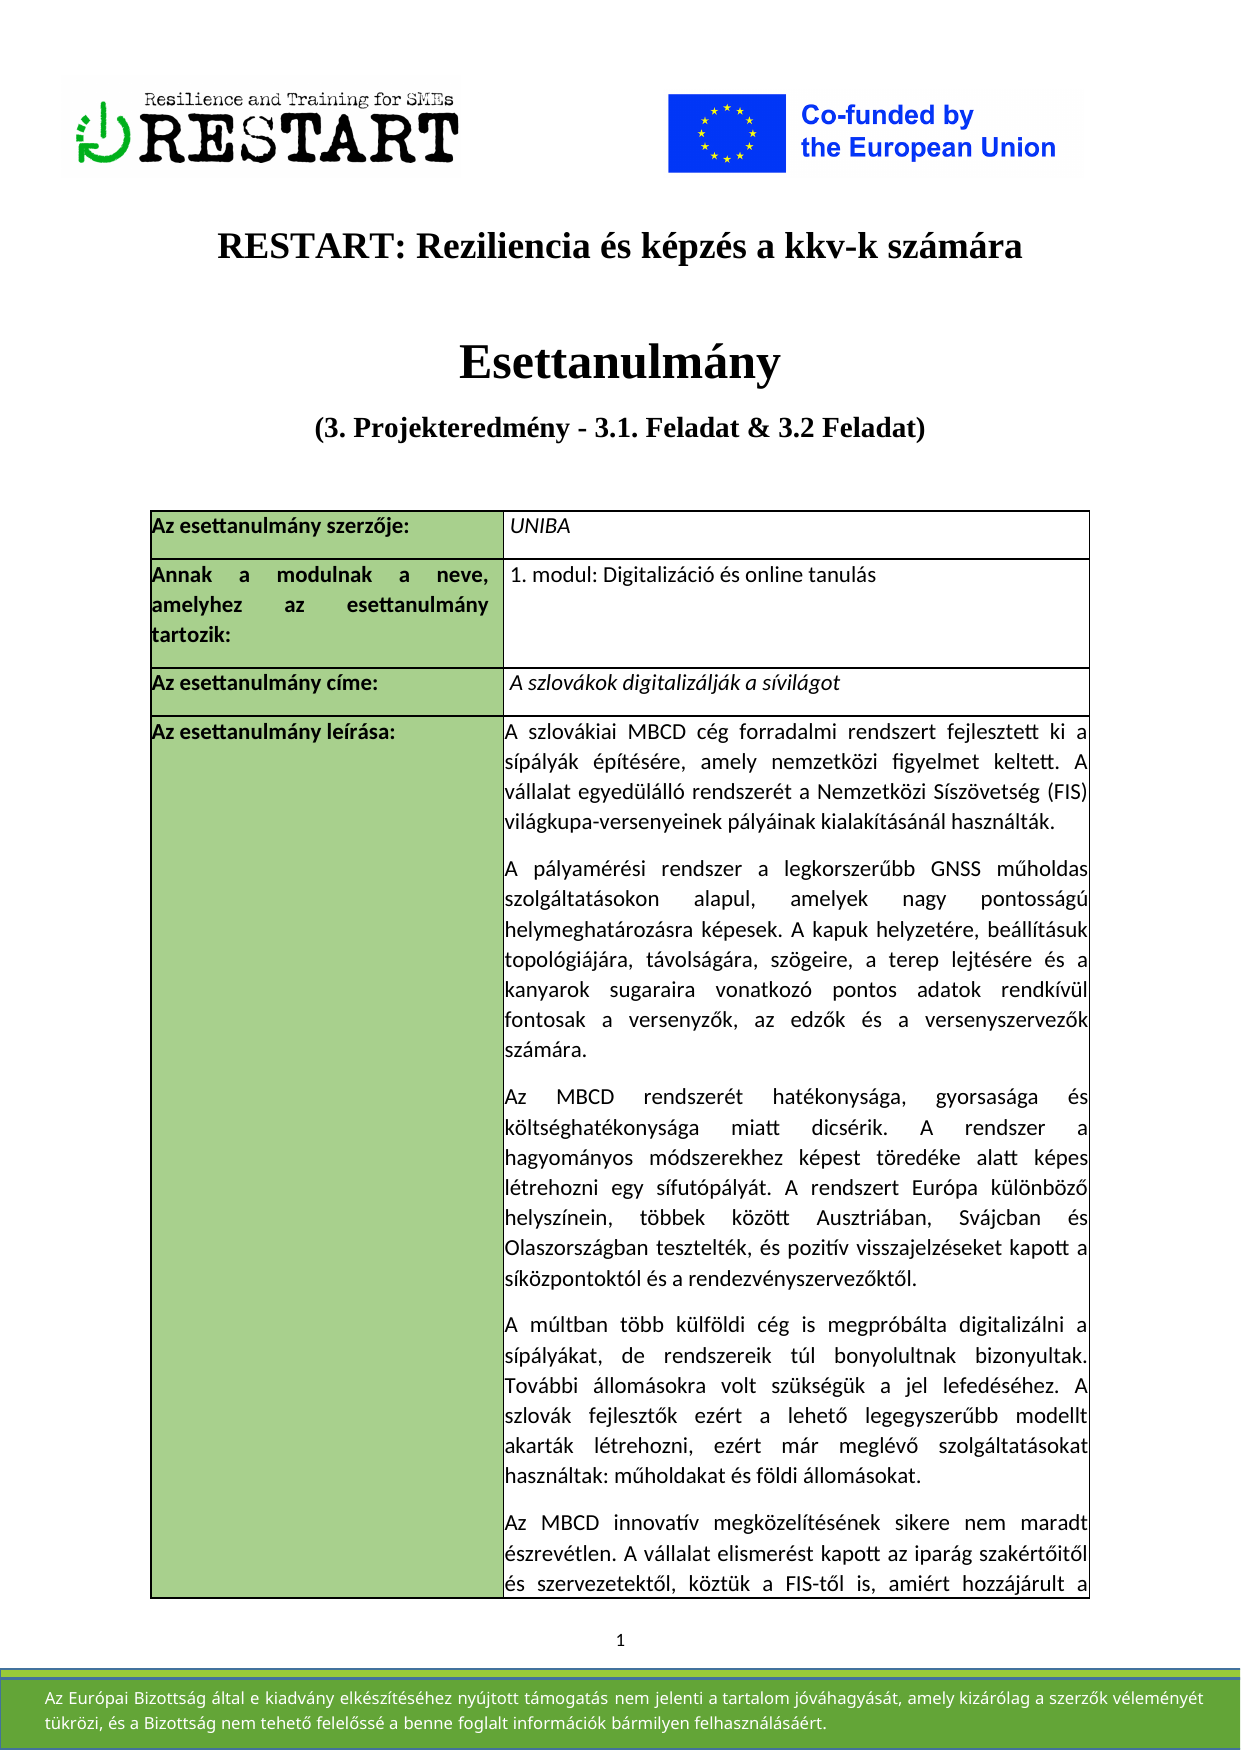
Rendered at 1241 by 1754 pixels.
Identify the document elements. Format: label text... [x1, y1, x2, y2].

table_cell Annak a modulnak a neve, amelyhez az esettanulmány tartozik: [152, 560, 503, 667]
picture [663, 89, 1085, 178]
table_header UNIBA [504, 512, 1089, 558]
table_cell Az esettanulmány leírása: [152, 717, 503, 1597]
text (3. Projekteredmény - 3.1. Feladat & 3.2 Feladat) [150, 410, 1090, 444]
table_header Az esettanulmány szerzője: [152, 512, 503, 558]
table_cell 1. modul: Digitalizáció és online tanulás [504, 560, 1089, 667]
picture [61, 75, 462, 178]
table_cell A szlovákok digitalizálják a sívilágot [504, 669, 1089, 715]
text RESTART: Reziliencia és képzés a kkv-k számára [150, 223, 1090, 266]
table_cell Az esettanulmány címe: [152, 669, 503, 715]
text Esettanulmány [150, 331, 1090, 389]
